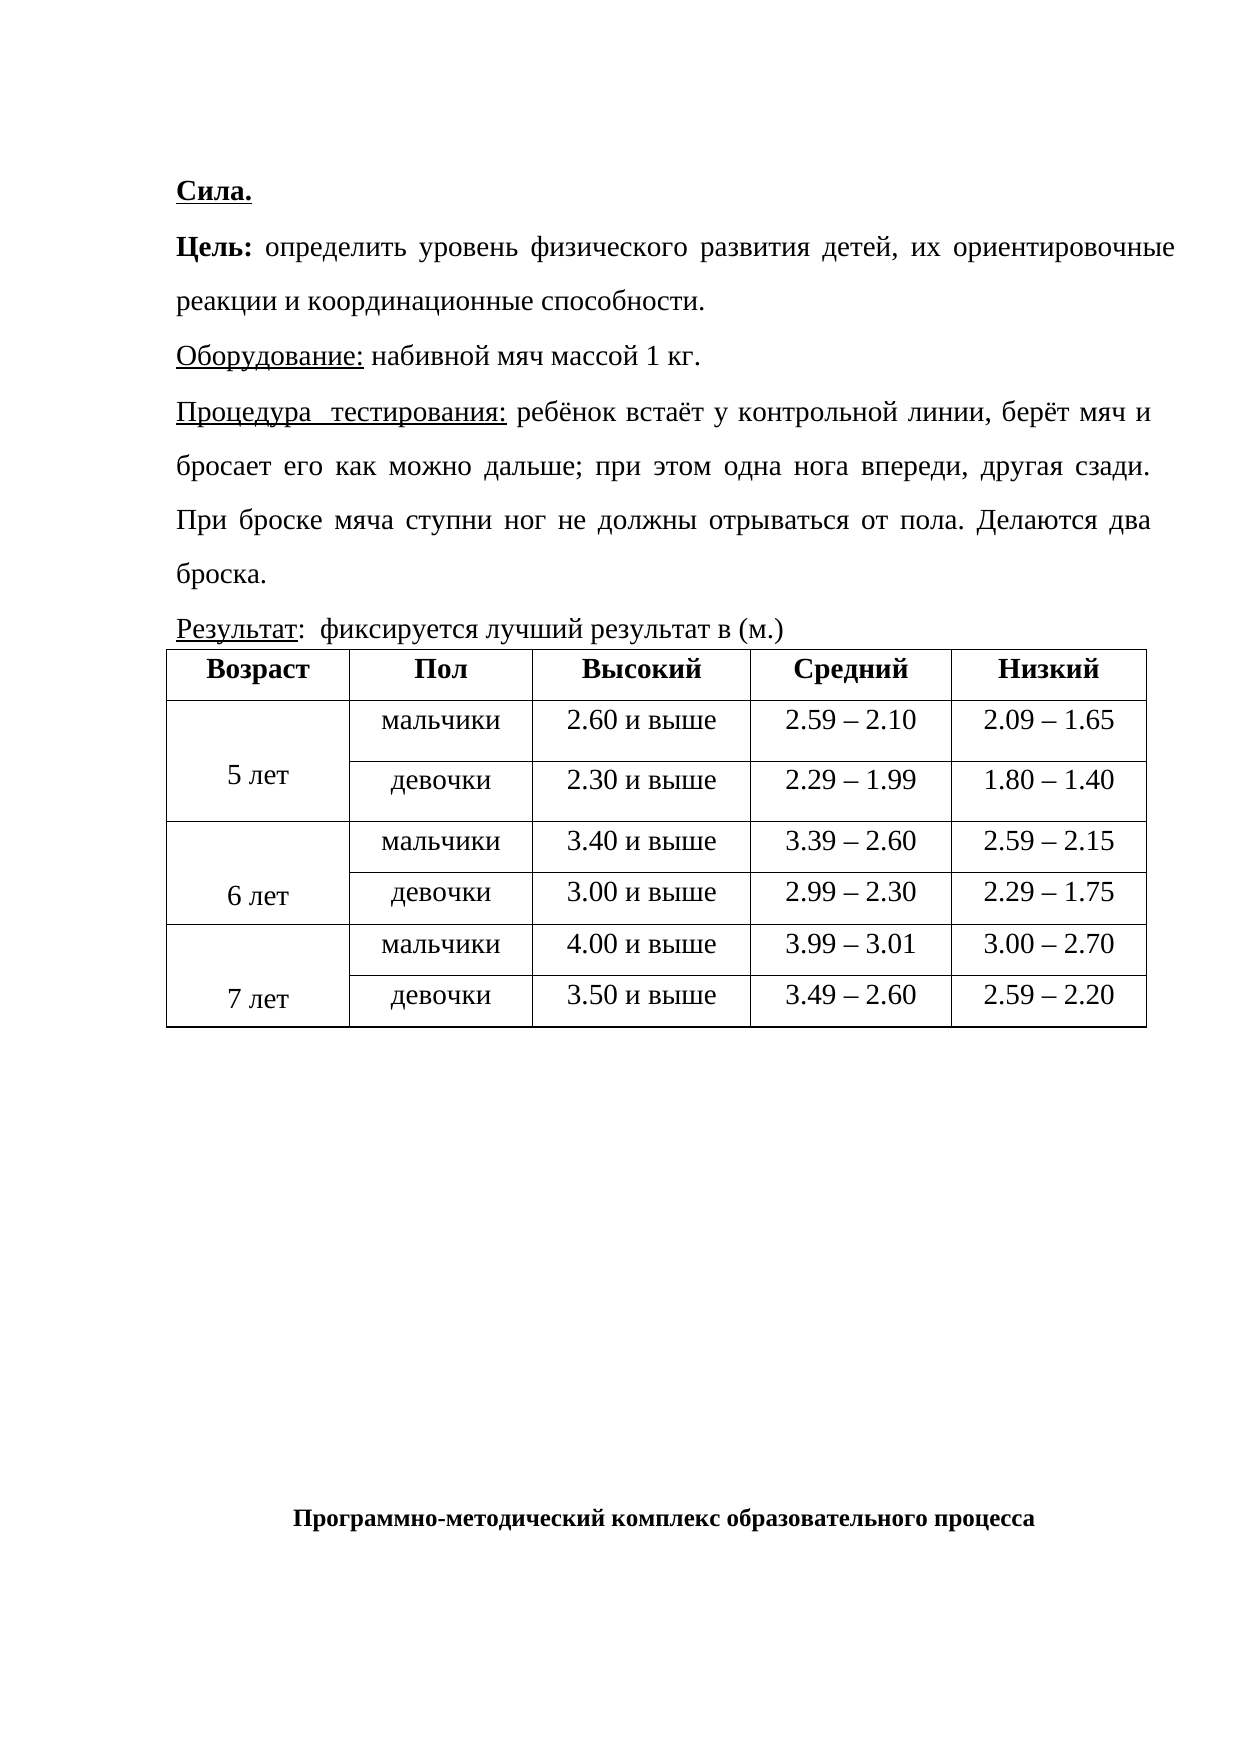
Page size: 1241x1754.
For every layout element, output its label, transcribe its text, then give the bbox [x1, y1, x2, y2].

table_cell 2.29 – 1.99 [751, 762, 951, 821]
text Результат: фиксируется лучший результат в (м.) [176, 611, 1176, 645]
table_cell мальчики [350, 925, 532, 975]
table_cell 1.80 – 1.40 [952, 762, 1146, 821]
text Программно-методический комплекс образовательного процесса [177, 1503, 1035, 1532]
table_cell мальчики [350, 822, 532, 872]
text Цель: определить уровень физического развития детей, их ориентировочные реакции и координационные способности. [176, 229, 1176, 317]
table_cell 4.00 и выше [533, 925, 750, 975]
text Сила. [176, 173, 1183, 207]
table_cell 3.40 и выше [533, 822, 750, 872]
table_cell 6 лет [167, 822, 349, 924]
table_cell 2.09 – 1.65 [952, 701, 1146, 761]
table_cell 7 лет [167, 925, 349, 1026]
table_cell девочки [350, 976, 532, 1026]
table_cell 5 лет [167, 701, 349, 821]
table_header Возраст [167, 650, 349, 700]
table_cell 3.49 – 2.60 [751, 976, 951, 1026]
text Оборудование: набивной мяч массой 1 кг. [176, 338, 1176, 372]
table_cell 2.59 – 2.10 [751, 701, 951, 761]
table_cell мальчики [350, 701, 532, 761]
table_header Пол [350, 650, 532, 700]
table_cell девочки [350, 873, 532, 924]
table_cell 2.59 – 2.20 [952, 976, 1146, 1026]
text Процедура тестирования: ребёнок встаёт у контрольной линии, берёт мяч и бросает его как можно дальше; при этом одна нога впереди, другая сзади. При броске мяча ступни ног не должны отрываться от пола. Делаются два броска. [176, 394, 1152, 589]
table_cell девочки [350, 762, 532, 821]
table_cell 3.00 – 2.70 [952, 925, 1146, 975]
table_header Высокий [533, 650, 750, 700]
table_header Средний [751, 650, 951, 700]
table_cell 2.59 – 2.15 [952, 822, 1146, 872]
table_cell 2.60 и выше [533, 701, 750, 761]
table_cell 2.99 – 2.30 [751, 873, 951, 924]
table_cell 3.50 и выше [533, 976, 750, 1026]
table_cell 2.29 – 1.75 [952, 873, 1146, 924]
table_cell 3.99 – 3.01 [751, 925, 951, 975]
table_cell 3.39 – 2.60 [751, 822, 951, 872]
table_header Низкий [952, 650, 1146, 700]
table_cell 2.30 и выше [533, 762, 750, 821]
table_cell 3.00 и выше [533, 873, 750, 924]
